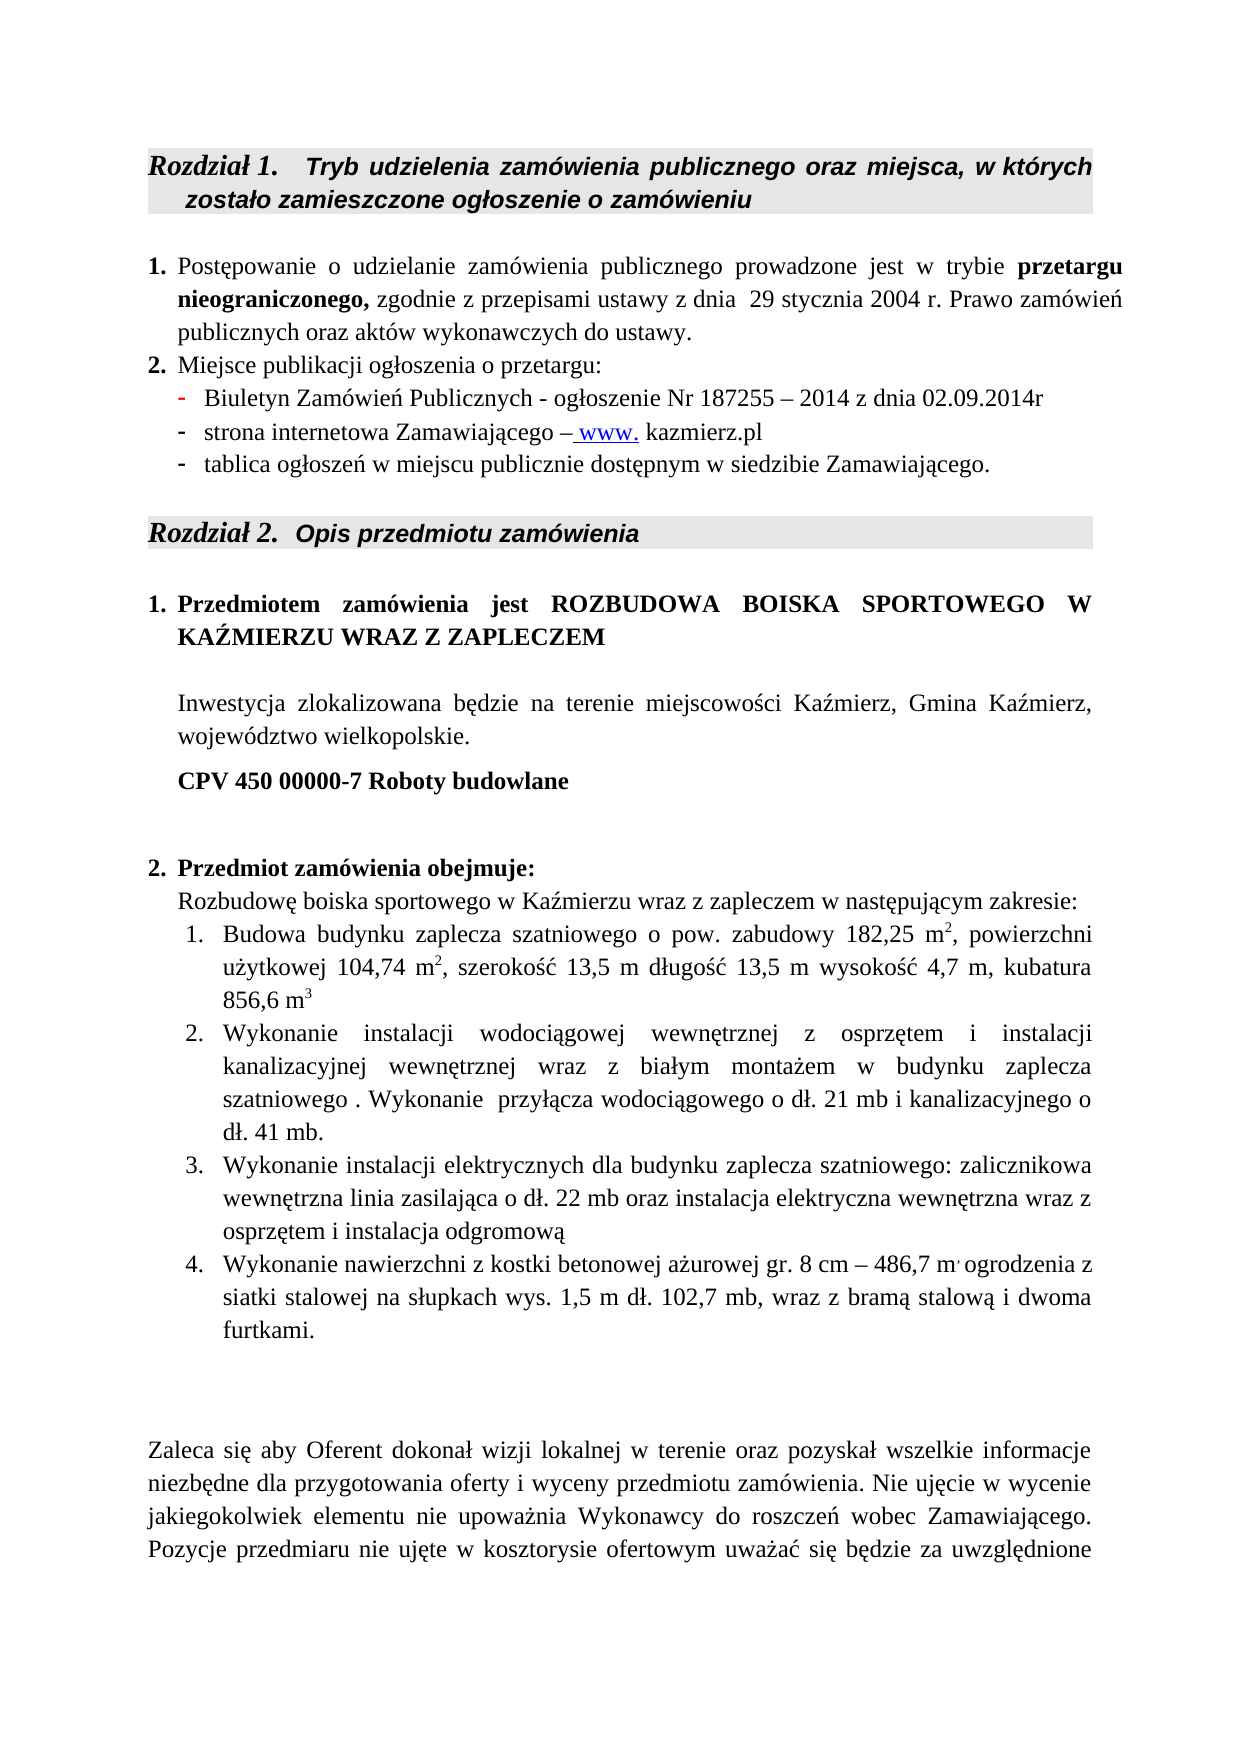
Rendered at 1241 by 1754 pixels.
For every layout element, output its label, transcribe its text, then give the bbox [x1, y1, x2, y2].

list Budowa budynku zaplecza szatniowego o pow. zabudowy 182,25 m2, powierzchni użytkowej 104,74 m2, szerokość 13,5 m długość 13,5 m wysokość 4,7 m, kubatura 856,6 m3 [185, 919, 1093, 1014]
list Postępowanie o udzielanie zamówienia publicznego prowadzone jest w trybie przetargu nieograniczonego, zgodnie z przepisami ustawy z dnia 29 stycznia 2004 r. Prawo zamówień publicznych oraz aktów wykonawczych do ustawy. [148, 251, 1123, 346]
list Wykonanie instalacji elektrycznych dla budynku zaplecza szatniowego: zalicznikowa wewnętrzna linia zasilająca o dł. 22 mb oraz instalacja elektryczna wewnętrzna wraz z osprzętem i instalacja odgromową [185, 1150, 1093, 1245]
list Wykonanie instalacji wodociągowej wewnętrznej z osprzętem i instalacji kanalizacyjnej wewnętrznej wraz z białym montażem w budynku zaplecza szatniowego . Wykonanie przyłącza wodociągowego o dł. 21 mb i kanalizacyjnego o dł. 41 mb. [185, 1018, 1093, 1146]
subtitle Tryb udzielenia zamówienia publicznego oraz miejsca, w których zostało zamieszczone ogłoszenie o zamówieniu [148, 148, 1093, 214]
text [148, 1435, 1093, 1563]
list Miejsce publikacji ogłoszenia o przetargu: [148, 351, 1123, 379]
list Przedmiot zamówienia obejmuje: [148, 853, 1093, 882]
list Biuletyn Zamówień Publicznych - ogłoszenie Nr 187255 – 2014 z dnia 02.09.2014r [177, 383, 1093, 412]
list Wykonanie nawierzchni z kostki betonowej ażurowej gr. 8 cm – 486,7 m, ogrodzenia z siatki stalowej na słupkach wys. 1,5 m dł. 102,7 mb, wraz z bramą stalową i dwoma furtkami. [185, 1249, 1093, 1344]
list strona internetowa Zamawiającego – www. kazmierz.pl [177, 417, 1093, 445]
text CPV 450 00000-7 Roboty budowlane [177, 766, 1093, 795]
text Inwestycja zlokalizowana będzie na terenie miejscowości Kaźmierz, Gmina Kaźmierz, województwo wielkopolskie. [177, 688, 1093, 749]
list Przedmiotem zamówienia jest ROZBUDOWA BOISKA SPORTOWEGO W KAŹMIERZU WRAZ Z ZAPLECZEM [148, 589, 1093, 650]
text Rozbudowę boiska sportowego w Kaźmierzu wraz z zapleczem w następującym zakresie: [177, 886, 1093, 915]
subtitle Opis przedmiotu zamówienia [148, 516, 1093, 549]
list tablica ogłoszeń w miejscu publicznie dostępnym w siedzibie Zamawiającego. [177, 449, 1093, 478]
